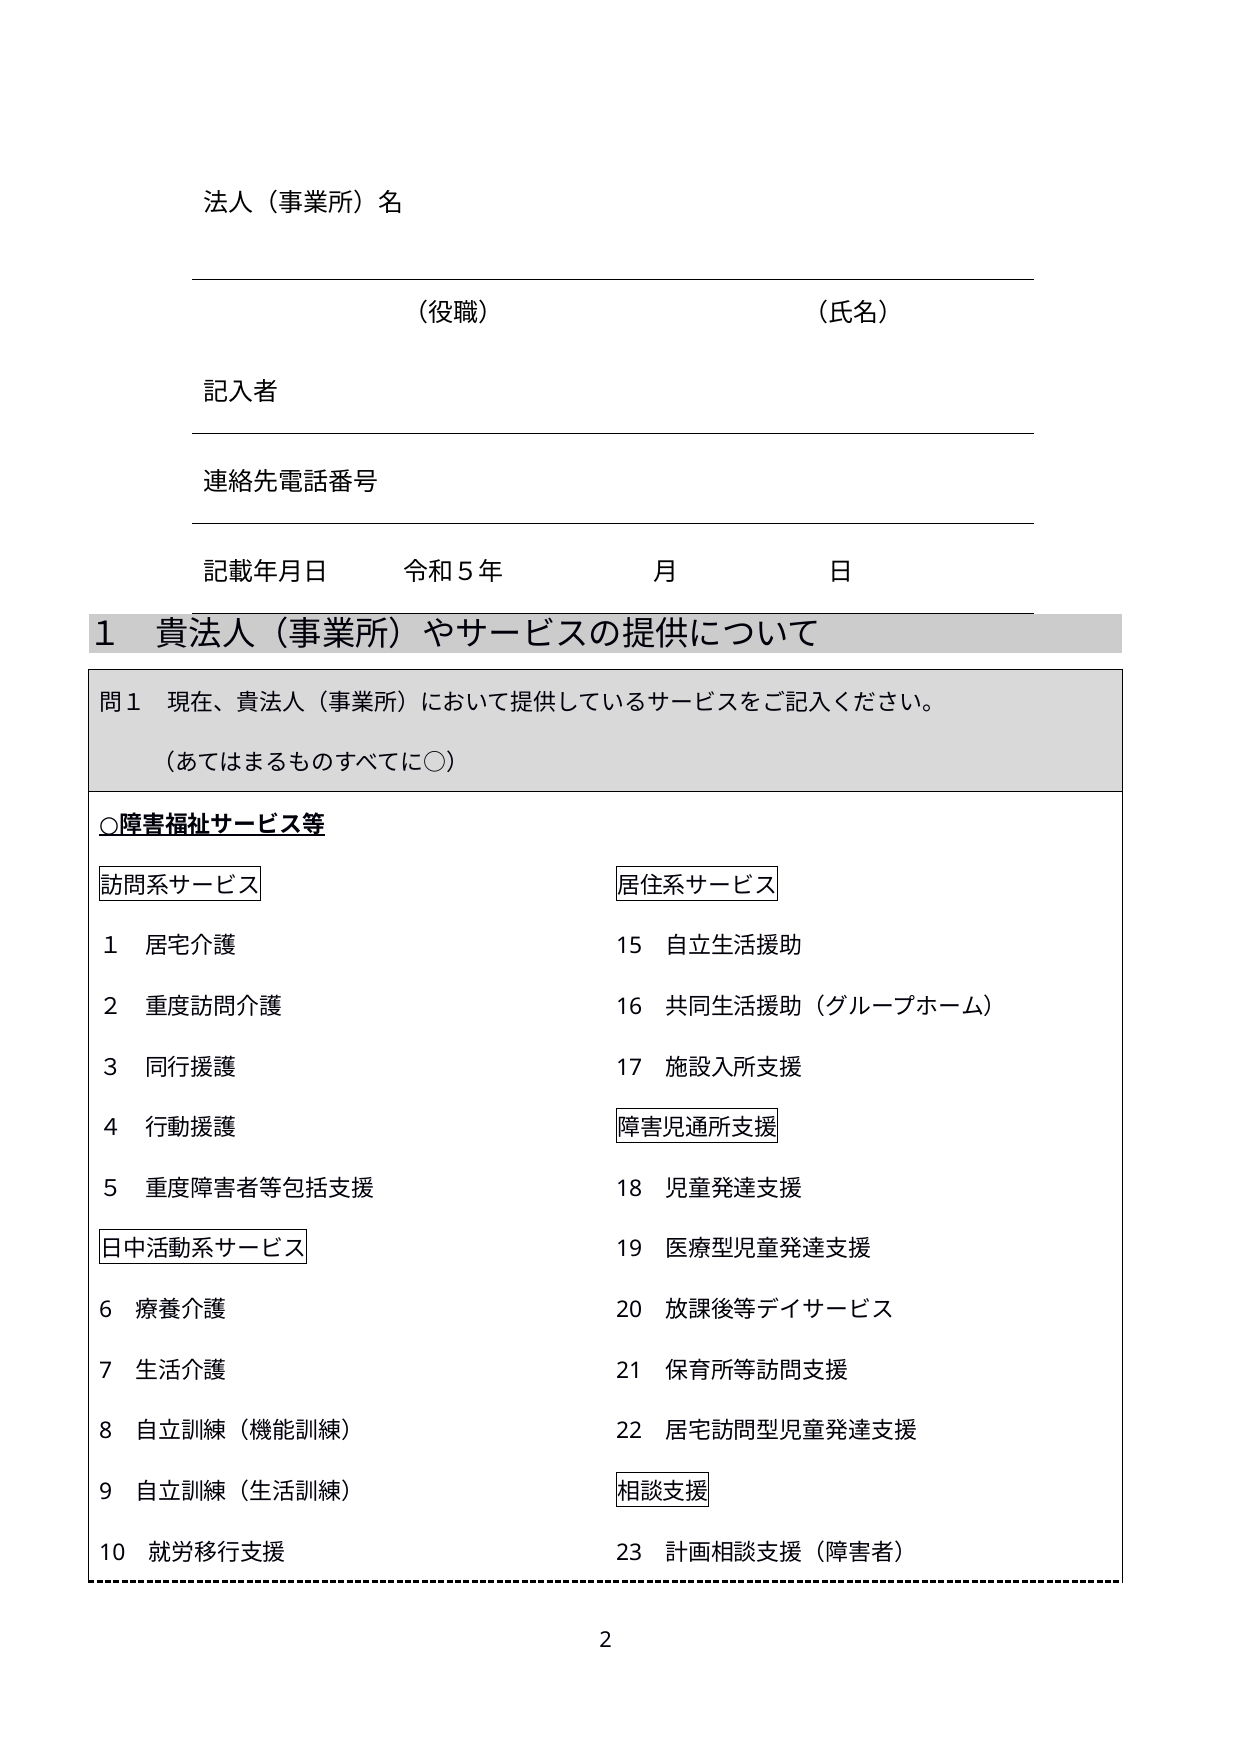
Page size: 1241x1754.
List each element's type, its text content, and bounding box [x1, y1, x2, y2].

table_cell 連絡先電話番号 [192, 434, 1034, 523]
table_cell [606, 792, 1122, 1580]
text １ 貴法人（事業所）やサービスの提供について [89, 614, 1122, 653]
table_header 問１ 現在、貴法人（事業所）において提供しているサービスをご記入ください。 （あてはまるものすべてに○） [89, 670, 1122, 791]
table_cell （役職） （氏名） 記入者 [192, 280, 1034, 433]
table_cell 記載年月日 令和５年 月 日 [192, 524, 1034, 613]
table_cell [89, 792, 606, 1580]
table_header 法人（事業所）名 [192, 94, 1034, 279]
